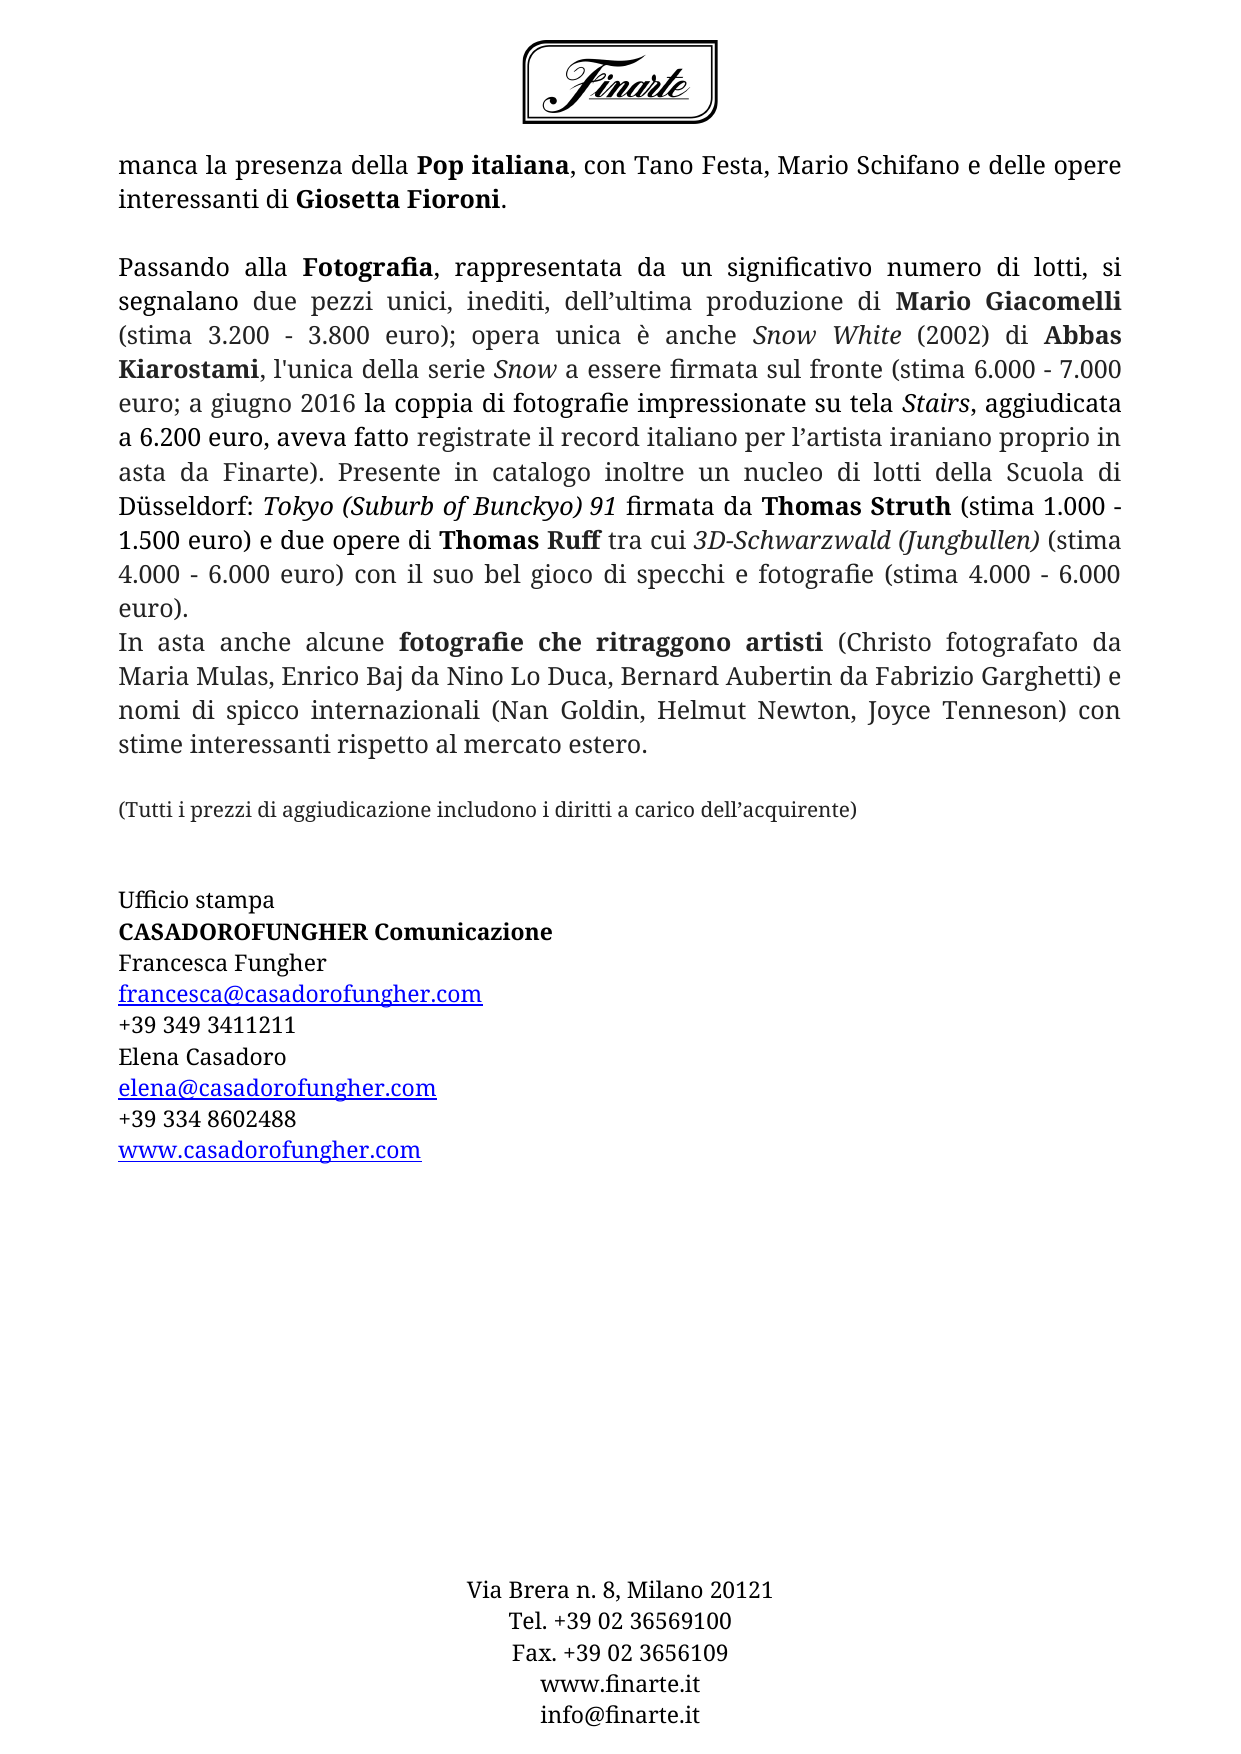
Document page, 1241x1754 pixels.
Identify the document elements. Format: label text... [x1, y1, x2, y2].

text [118, 148, 1122, 216]
text In asta anche alcune fotografie che ritraggono artisti (Christo fotografato da Maria Mulas, Enrico Baj da Nino Lo Duca, Bernard Aubertin da Fabrizio Garghetti) e nomi di spicco internazionali (Nan Goldin, Helmut Newton, Joyce Tenneson) con stime interessanti rispetto al mercato estero. [118, 624, 1122, 761]
text Francesca Fungher [118, 947, 1122, 978]
text elena@casadorofungher.com [118, 1072, 1122, 1103]
text Ufficio stampa [118, 884, 1122, 916]
text www.casadorofungher.com [118, 1134, 1122, 1166]
picture [522, 40, 718, 124]
text CASADOROFUNGHER Comunicazione [118, 916, 1122, 947]
text Elena Casadoro [118, 1041, 1122, 1072]
text Passando alla Fotografia, rappresentata da un significativo numero di lotti, si segnalano due pezzi unici, inediti, dell’ultima produzione di Mario Giacomelli (stima 3.200 - 3.800 euro); opera unica è anche Snow White (2002) di Abbas Kiarostami, l'unica della serie Snow a essere firmata sul fronte (stima 6.000 - 7.000 euro; a giugno 2016 la coppia di fotografie impressionate su tela Stairs, aggiudicata a 6.200 euro, aveva fatto registrate il record italiano per l’artista iraniano proprio in asta da Finarte). Presente in catalogo inoltre un nucleo di lotti della Scuola di Düsseldorf: Tokyo (Suburb of Bunckyo) 91 firmata da Thomas Struth (stima 1.000 - 1.500 euro) e due opere di Thomas Ruff tra cui 3D-Schwarzwald (Jungbullen) (stima 4.000 - 6.000 euro) con il suo bel gioco di specchi e fotografie (stima 4.000 - 6.000 euro). [118, 250, 1122, 624]
text +39 334 8602488 [118, 1103, 1122, 1134]
text +39 349 3411211 [118, 1009, 1122, 1041]
text francesca@casadorofungher.com [118, 978, 1122, 1009]
text (Tutti i prezzi di aggiudicazione includono i diritti a carico dell’acquirente) [118, 795, 1122, 823]
